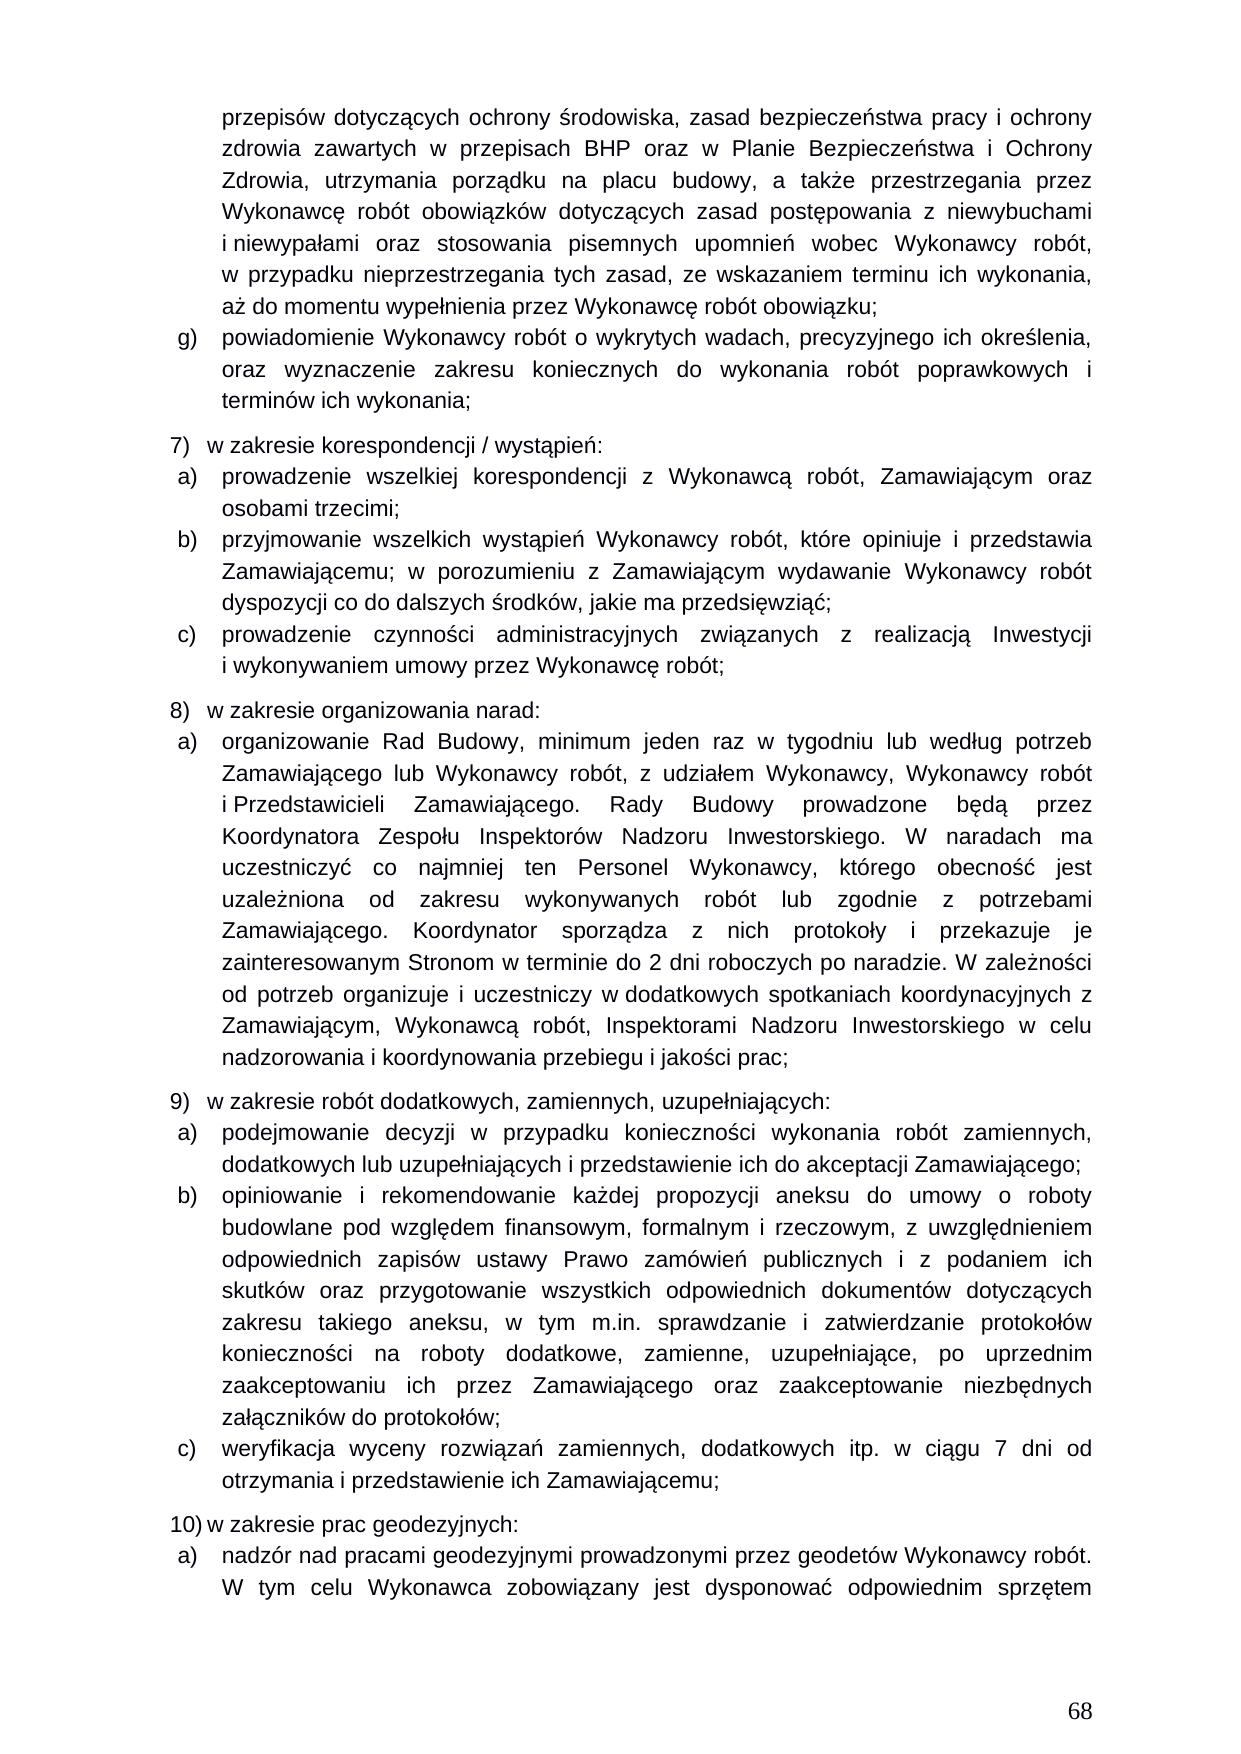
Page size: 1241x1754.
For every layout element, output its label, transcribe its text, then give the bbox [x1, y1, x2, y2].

list prowadzenie wszelkiej korespondencji z Wykonawcą robót, Zamawiającym oraz osobami trzecimi; [177, 463, 1093, 521]
list w zakresie robót dodatkowych, zamiennych, uzupełniających: [169, 1088, 1093, 1114]
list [177, 1542, 1093, 1600]
list podejmowanie decyzji w przypadku konieczności wykonania robót zamiennych, dodatkowych lub uzupełniających i przedstawienie ich do akceptacji Zamawiającego; [177, 1119, 1093, 1177]
list w zakresie korespondencji / wystąpień: [169, 432, 1093, 458]
list powiadomienie Wykonawcy robót o wykrytych wadach, precyzyjnego ich określenia, oraz wyznaczenie zakresu koniecznych do wykonania robót poprawkowych i terminów ich wykonania; [177, 324, 1093, 414]
list weryfikacja wyceny rozwiązań zamiennych, dodatkowych itp. w ciągu 7 dni od otrzymania i przedstawienie ich Zamawiającemu; [177, 1435, 1093, 1493]
list w zakresie prac geodezyjnych: [169, 1511, 1093, 1537]
list opiniowanie i rekomendowanie każdej propozycji aneksu do umowy o roboty budowlane pod względem finansowym, formalnym i rzeczowym, z uwzględnieniem odpowiednich zapisów ustawy Prawo zamówień publicznych i z podaniem ich skutków oraz przygotowanie wszystkich odpowiednich dokumentów dotyczących zakresu takiego aneksu, w tym m.in. sprawdzanie i zatwierdzanie protokołów konieczności na roboty dodatkowe, zamienne, uzupełniające, po uprzednim zaakceptowaniu ich przez Zamawiającego oraz zaakceptowanie niezbędnych załączników do protokołów; [177, 1182, 1093, 1430]
list w zakresie organizowania narad: [169, 697, 1093, 723]
list przyjmowanie wszelkich wystąpień Wykonawcy robót, które opiniuje i przedstawia Zamawiającemu; w porozumieniu z Zamawiającym wydawanie Wykonawcy robót dyspozycji co do dalszych środków, jakie ma przedsięwziąć; [177, 526, 1093, 616]
list prowadzenie czynności administracyjnych związanych z realizacją Inwestycji i wykonywaniem umowy przez Wykonawcę robót; [177, 621, 1093, 679]
list organizowanie Rad Budowy, minimum jeden raz w tygodniu lub według potrzeb Zamawiającego lub Wykonawcy robót, z udziałem Wykonawcy, Wykonawcy robót i Przedstawicieli Zamawiającego. Rady Budowy prowadzone będą przez Koordynatora Zespołu Inspektorów Nadzoru Inwestorskiego. W naradach ma uczestniczyć co najmniej ten Personel Wykonawcy, którego obecność jest uzależniona od zakresu wykonywanych robót lub zgodnie z potrzebami Zamawiającego. Koordynator sporządza z nich protokoły i przekazuje je zainteresowanym Stronom w terminie do 2 dni roboczych po naradzie. W zależności od potrzeb organizuje i uczestniczy w dodatkowych spotkaniach koordynacyjnych z Zamawiającym, Wykonawcą robót, Inspektorami Nadzoru Inwestorskiego w celu nadzorowania i koordynowania przebiegu i jakości prac; [177, 728, 1093, 1070]
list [177, 103, 1093, 319]
